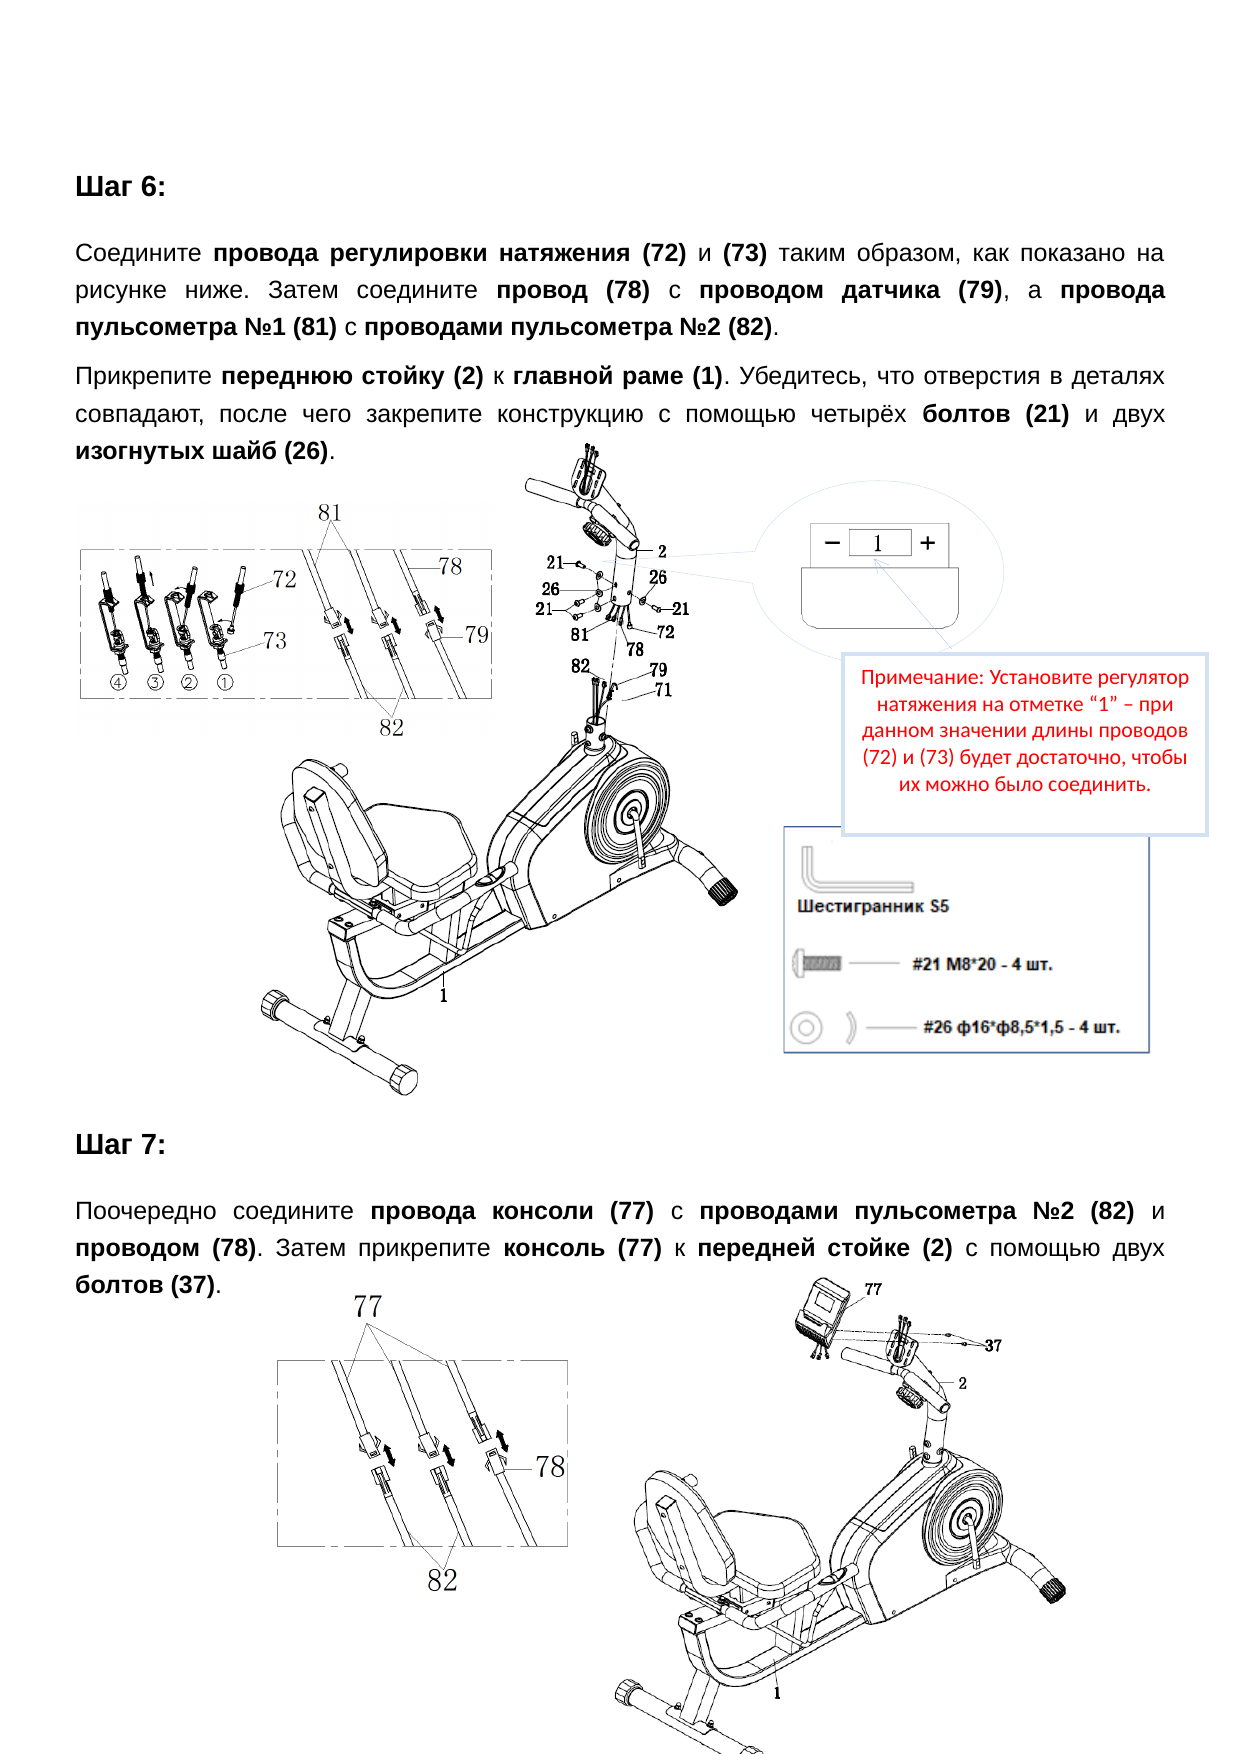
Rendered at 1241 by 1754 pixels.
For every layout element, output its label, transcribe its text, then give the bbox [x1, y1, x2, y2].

text Поочередно соедините провода консоли (77) с проводами пульсометра №2 (82) и проводом (78). Затем прикрепите консоль (77) к передней стойке (2) с помощью двух болтов (37). [75, 1194, 1165, 1301]
picture [76, 500, 501, 738]
picture [783, 826, 1158, 1060]
picture [788, 511, 964, 633]
text Шаг 6: [75, 153, 1165, 218]
text Соедините провода регулировки натяжения (72) и (73) таким образом, как показано на рисунке ниже. Затем соедините провод (78) с проводом датчика (79), а провода пульсометра №1 (81) с проводами пульсометра №2 (82). [75, 236, 1165, 343]
text Шаг 7: [75, 1112, 1165, 1177]
picture [257, 1282, 580, 1595]
text Прикрепите переднюю стойку (2) к главной раме (1). Убедитесь, что отверстия в деталях совпадают, после чего закрепите конструкцию с помощью четырёх болтов (21) и двух изогнутых шайб (26). [75, 359, 1165, 467]
